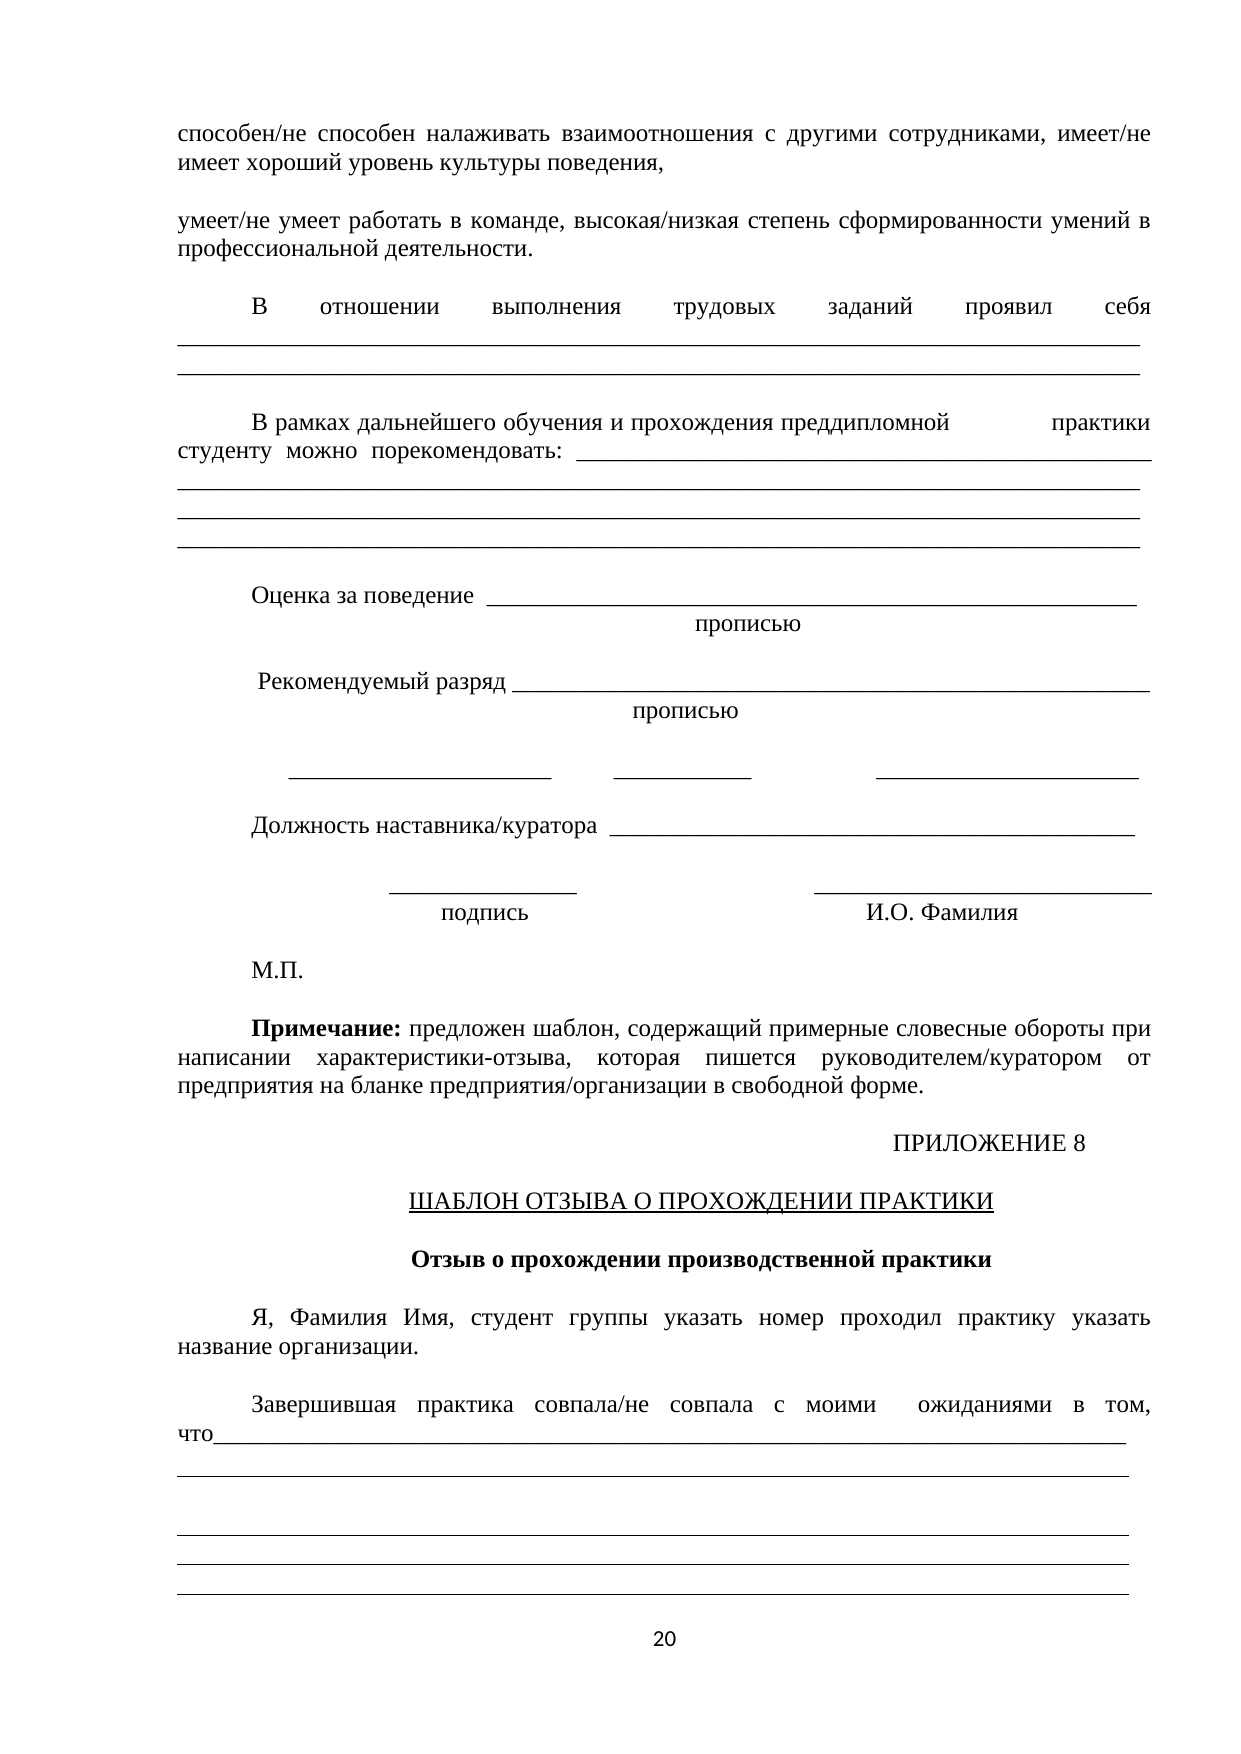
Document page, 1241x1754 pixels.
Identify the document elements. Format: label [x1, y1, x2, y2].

table_cell [166, 118, 1163, 1624]
